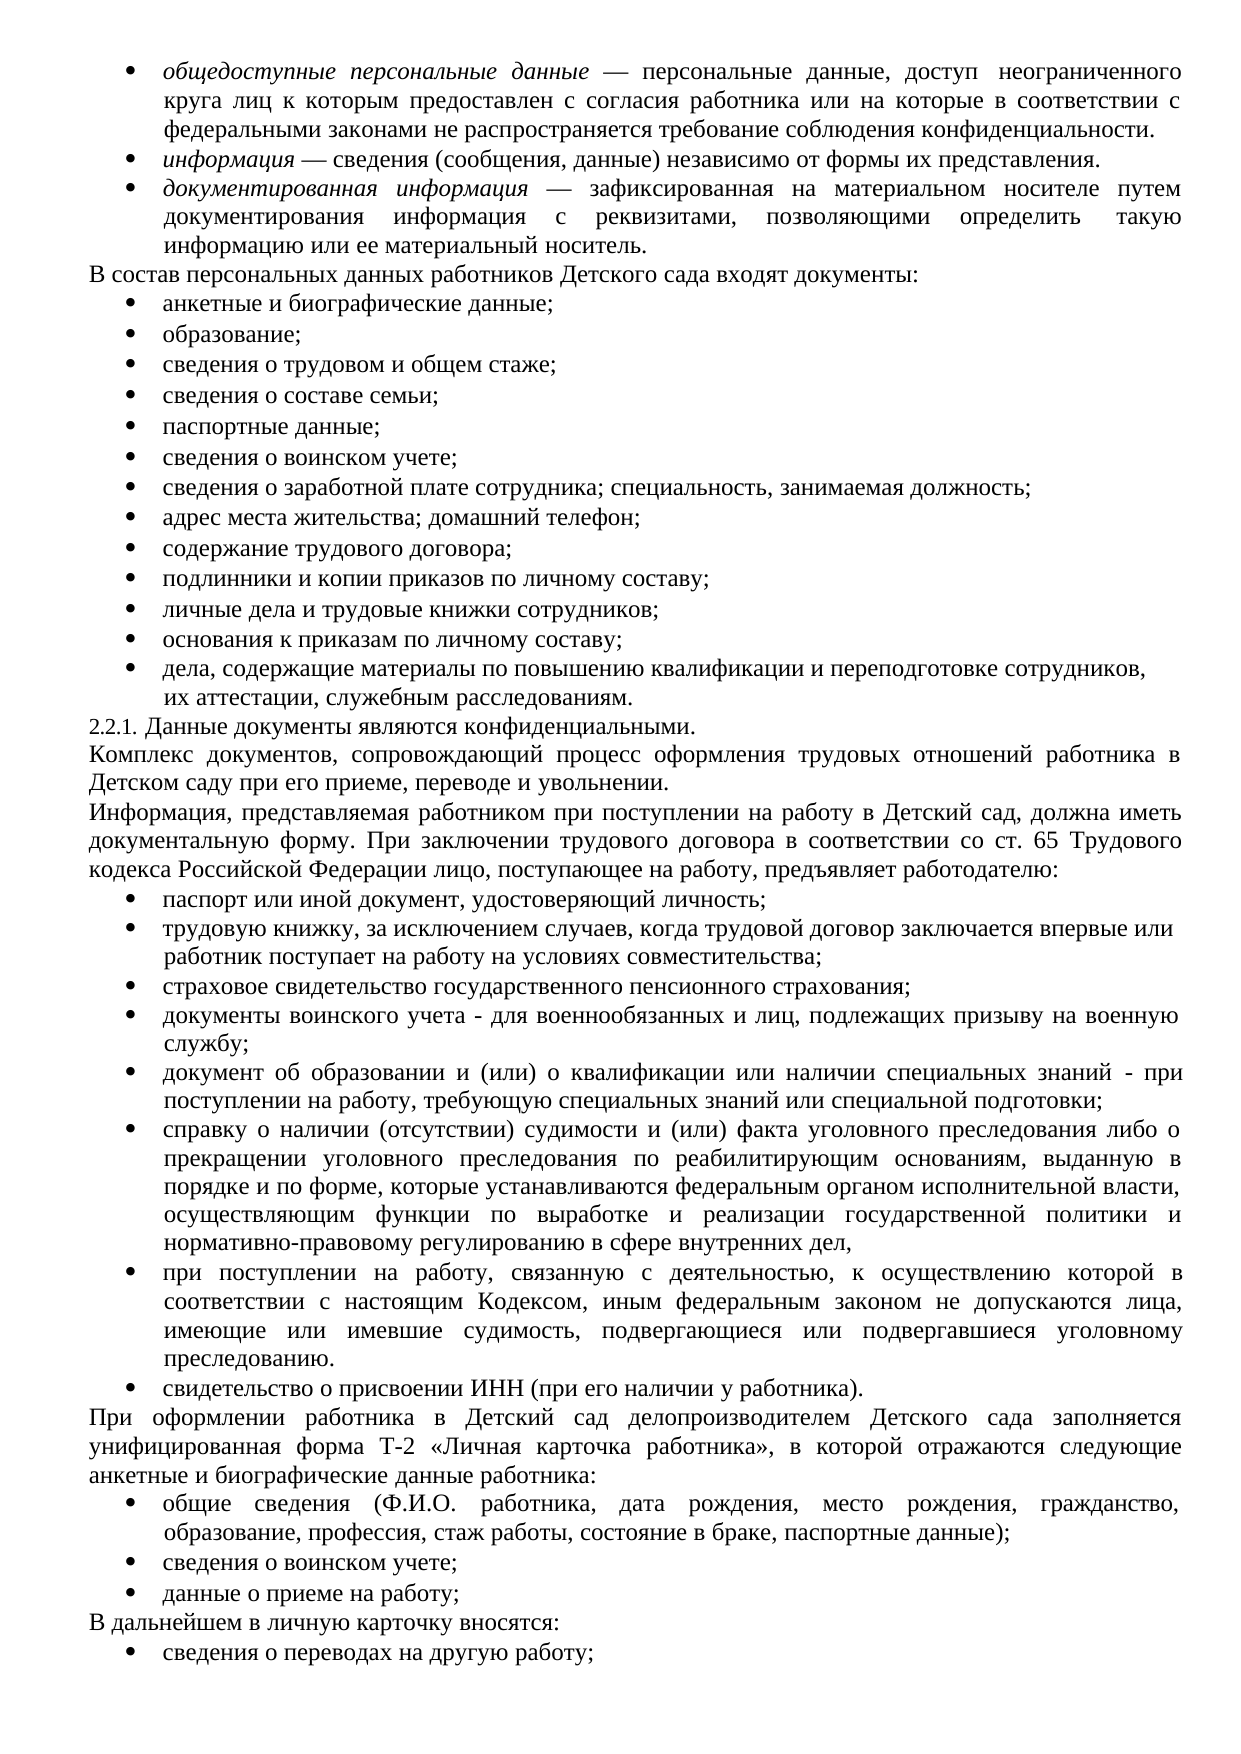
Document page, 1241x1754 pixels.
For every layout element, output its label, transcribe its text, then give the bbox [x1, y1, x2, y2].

list паспорт или иной документ, удостоверяющий личность; [126, 883, 1194, 913]
list сведения о составе семьи; [126, 379, 1194, 409]
text Информация, представляемая работником при поступлении на работу в Детский сад, должна иметь документальную форму. При заключении трудового договора в соответствии со ст. 65 Трудового кодекса Российской Федерации лицо, поступающее на работу, предъявляет работодателю: [88, 797, 1183, 883]
list документ об образовании и (или) о квалификации или наличии специальных знаний - при поступлении на работу, требующую специальных знаний или специальной подготовки; [126, 1058, 1183, 1114]
list паспортные данные; [126, 409, 1194, 440]
list анкетные и биографические данные; [126, 288, 1194, 318]
list сведения о воинском учете; [126, 441, 1194, 471]
list сведения о заработной плате сотрудника; специальность, занимаемая должность; [126, 471, 1194, 501]
list трудовую книжку, за исключением случаев, когда трудовой договор заключается впервые или работник поступает на работу на условиях совместительства; [126, 914, 1176, 970]
list страховое свидетельство государственного пенсионного страхования; [126, 970, 1194, 1001]
list образование; [126, 318, 1194, 348]
list Данные документы являются конфиденциальными. [88, 711, 1194, 740]
list сведения о воинском учете; [126, 1546, 1194, 1577]
text При оформлении работника в Детский сад делопроизводителем Детского сада заполняется унифицированная форма Т-2 «Личная карточка работника», в которой отражаются следующие анкетные и биографические данные работника: [88, 1402, 1182, 1488]
list личные дела и трудовые книжки сотрудников; [126, 593, 1194, 623]
list адрес места жительства; домашний телефон; [126, 501, 1194, 532]
list документы воинского учета - для военнообязанных и лиц, подлежащих призыву на военную службу; [126, 1001, 1180, 1057]
list основания к приказам по личному составу; [126, 623, 1194, 654]
list сведения о переводах на другую работу; [126, 1636, 1194, 1666]
list информация — сведения (сообщения, данные) независимо от формы их представления. [126, 143, 1194, 173]
list справку о наличии (отсутствии) судимости и (или) факта уголовного преследования либо о прекращении уголовного преследования по реабилитирующим основаниям, выданную в порядке и по форме, которые устанавливаются федеральным органом исполнительной власти, осуществляющим функции по выработке и реализации государственной политики и нормативно-правовому регулированию в сфере внутренних дел, [126, 1115, 1181, 1256]
list общедоступные персональные данные — персональные данные, доступ неограниченного круга лиц к которым предоставлен с согласия работника или на которые в соответствии с федеральными законами не распространяется требование соблюдения конфиденциальности. [126, 56, 1182, 143]
list при поступлении на работу, связанную с деятельностью, к осуществлению которой в соответствии с настоящим Кодексом, иным федеральным законом не допускаются лица, имеющие или имевшие судимость, подвергающиеся или подвергавшиеся уголовному преследованию. [126, 1257, 1183, 1372]
list свидетельство о присвоении ИНН (при его наличии у работника). [126, 1372, 1194, 1402]
list подлинники и копии приказов по личному составу; [126, 562, 1194, 593]
list общие сведения (Ф.И.О. работника, дата рождения, место рождения, гражданство, образование, профессия, стаж работы, состояние в браке, паспортные данные); [126, 1488, 1180, 1546]
list содержание трудового договора; [126, 532, 1194, 562]
list сведения о трудовом и общем стаже; [126, 348, 1194, 379]
text В состав персональных данных работников Детского сада входят документы: [88, 259, 1194, 288]
list данные о приеме на работу; [126, 1577, 1194, 1607]
list дела, содержащие материалы по повышению квалификации и переподготовке сотрудников, их аттестации, служебным расследованиям. [126, 654, 1178, 711]
text Комплекс документов, сопровождающий процесс оформления трудовых отношений работника в Детском саду при его приеме, переводе и увольнении. [88, 740, 1180, 796]
text В дальнейшем в личную карточку вносятся: [88, 1607, 1194, 1636]
list документированная информация — зафиксированная на материальном носителе путем документирования информация с реквизитами, позволяющими определить такую информацию или ее материальный носитель. [126, 174, 1182, 258]
